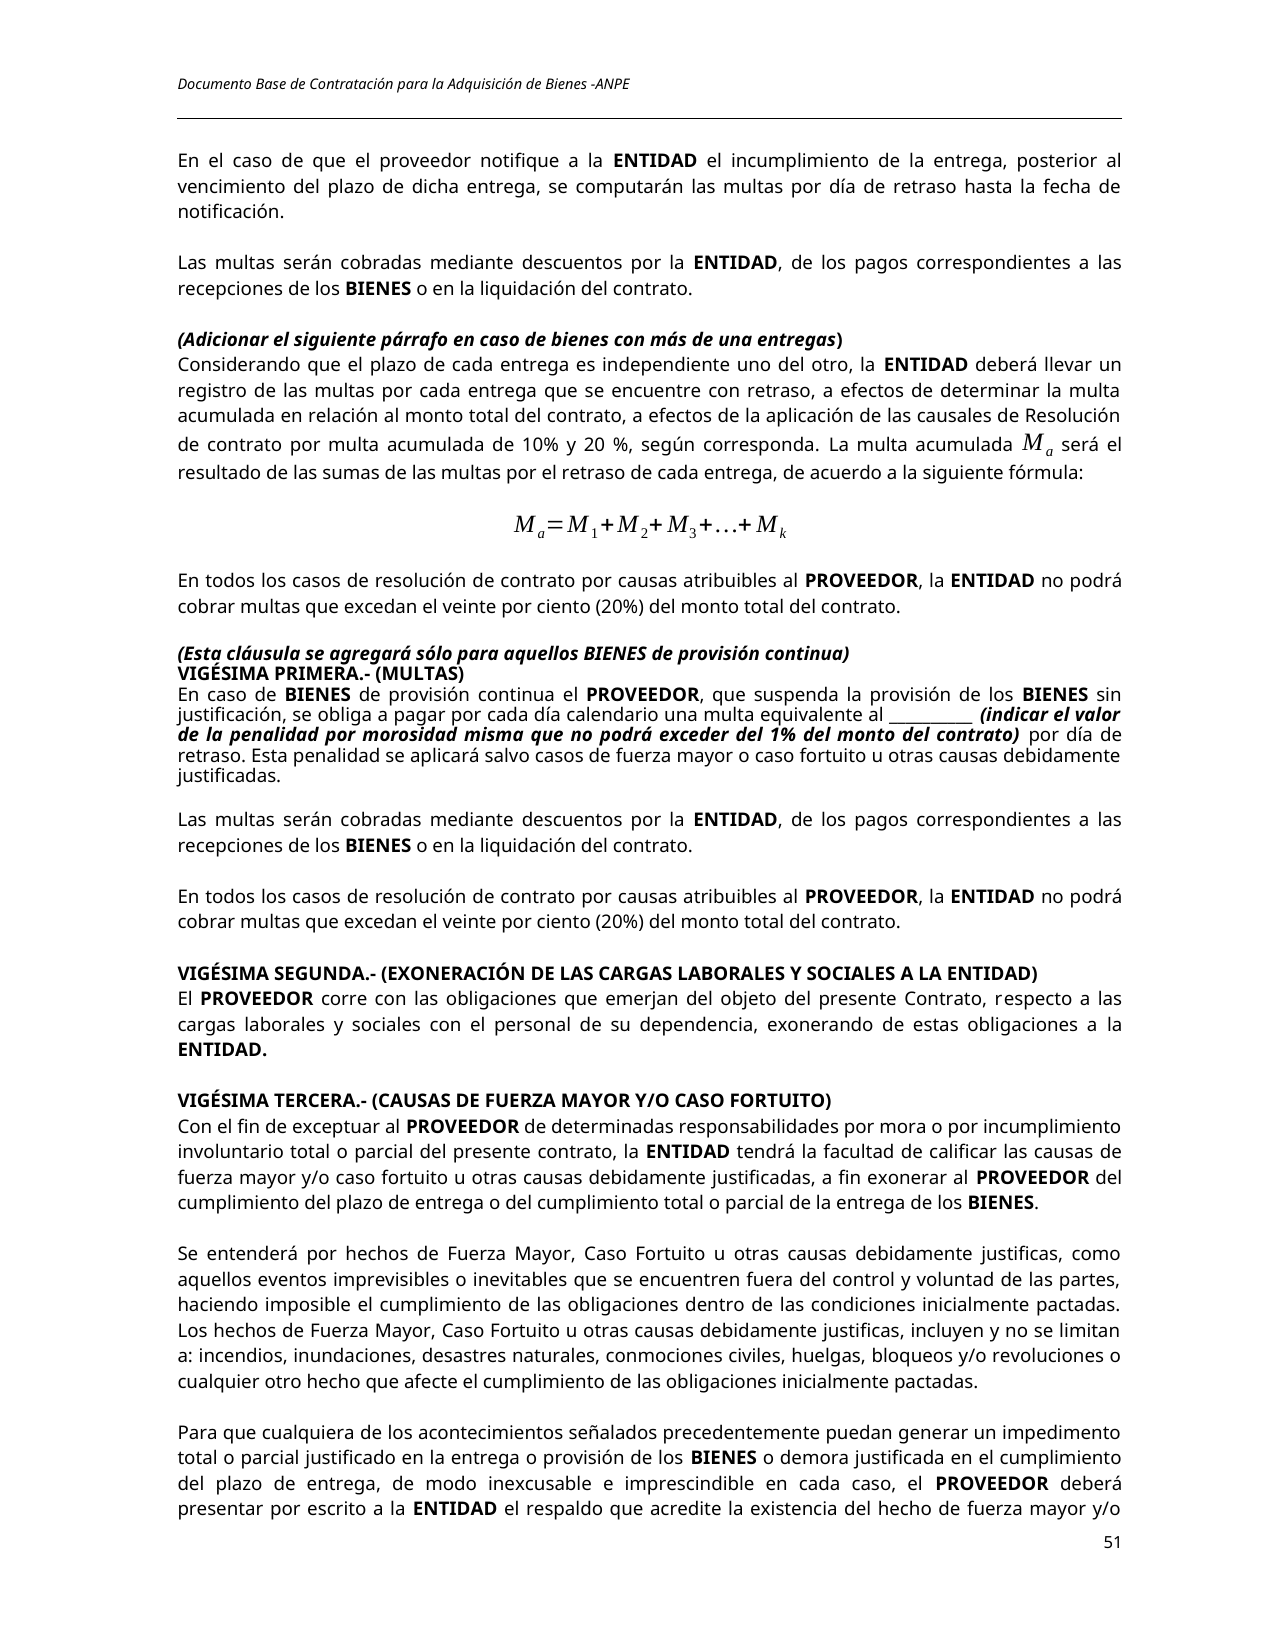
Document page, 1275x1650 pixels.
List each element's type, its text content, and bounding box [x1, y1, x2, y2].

text En todos los casos de resolución de contrato por causas atribuibles al PROVEEDOR, la ENTIDAD no podrá cobrar multas que excedan el veinte por ciento (20%) del monto total del contrato. [177, 568, 1122, 619]
text El PROVEEDOR corre con las obligaciones que emerjan del objeto del presente Contrato, respecto a las cargas laborales y sociales con el personal de su dependencia, exonerando de estas obligaciones a la ENTIDAD. [177, 985, 1122, 1062]
text Se entenderá por hechos de Fuerza Mayor, Caso Fortuito u otras causas debidamente justificas, como aquellos eventos imprevisibles o inevitables que se encuentren fuera del control y voluntad de las partes, haciendo imposible el cumplimiento de las obligaciones dentro de las condiciones inicialmente pactadas. Los hechos de Fuerza Mayor, Caso Fortuito u otras causas debidamente justificas, incluyen y no se limitan a: incendios, inundaciones, desastres naturales, conmociones civiles, huelgas, bloqueos y/o revoluciones o cualquier otro hecho que afecte el cumplimiento de las obligaciones inicialmente pactadas. [177, 1241, 1122, 1394]
text VIGÉSIMA TERCERA.- (CAUSAS DE FUERZA MAYOR Y/O CASO FORTUITO) [177, 1087, 1122, 1113]
text VIGÉSIMA SEGUNDA.- (EXONERACIÓN DE LAS CARGAS LABORALES Y SOCIALES A LA ENTIDAD) [177, 960, 1122, 985]
text En todos los casos de resolución de contrato por causas atribuibles al PROVEEDOR, la ENTIDAD no podrá cobrar multas que excedan el veinte por ciento (20%) del monto total del contrato. [177, 883, 1122, 934]
text VIGÉSIMA PRIMERA.- (MULTAS) [177, 664, 1122, 685]
text Con el fin de exceptuar al PROVEEDOR de determinadas responsabilidades por mora o por incumplimiento involuntario total o parcial del presente contrato, la ENTIDAD tendrá la facultad de calificar las causas de fuerza mayor y/o caso fortuito u otras causas debidamente justificadas, a fin exonerar al PROVEEDOR del cumplimiento del plazo de entrega o del cumplimiento total o parcial de la entrega de los BIENES. [177, 1113, 1122, 1215]
text Las multas serán cobradas mediante descuentos por la ENTIDAD, de los pagos correspondientes a las recepciones de los BIENES o en la liquidación del contrato. [177, 807, 1122, 858]
text En caso de BIENES de provisión continua el PROVEEDOR, que suspenda la provisión de los BIENES sin justificación, se obliga a pagar por cada día calendario una multa equivalente al __________ (indicar el valor de la penalidad por morosidad misma que no podrá exceder del 1% del monto del contrato) por día de retraso. Esta penalidad se aplicará salvo casos de fuerza mayor o caso fortuito u otras causas debidamente justificadas. [177, 685, 1122, 786]
text En el caso de que el proveedor notifique a la ENTIDAD el incumplimiento de la entrega, posterior al vencimiento del plazo de dicha entrega, se computarán las multas por día de retraso hasta la fecha de notificación. [177, 148, 1122, 224]
text Considerando que el plazo de cada entrega es independiente uno del otro, la ENTIDAD deberá llevar un registro de las multas por cada entrega que se encuentre con retraso, a efectos de determinar la multa acumulada en relación al monto total del contrato, a efectos de la aplicación de las causales de Resolución de contrato por multa acumulada de 10% y 20 %, según corresponda. La multa acumulada será el resultado de las sumas de las multas por el retraso de cada entrega, de acuerdo a la siguiente fórmula: [177, 352, 1122, 485]
text (Esta cláusula se agregará sólo para aquellos BIENES de provisión continua) [177, 644, 1122, 664]
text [177, 1419, 1122, 1521]
text Las multas serán cobradas mediante descuentos por la ENTIDAD, de los pagos correspondientes a las recepciones de los BIENES o en la liquidación del contrato. [177, 250, 1122, 301]
text (Adicionar el siguiente párrafo en caso de bienes con más de una entregas) [177, 326, 1122, 352]
